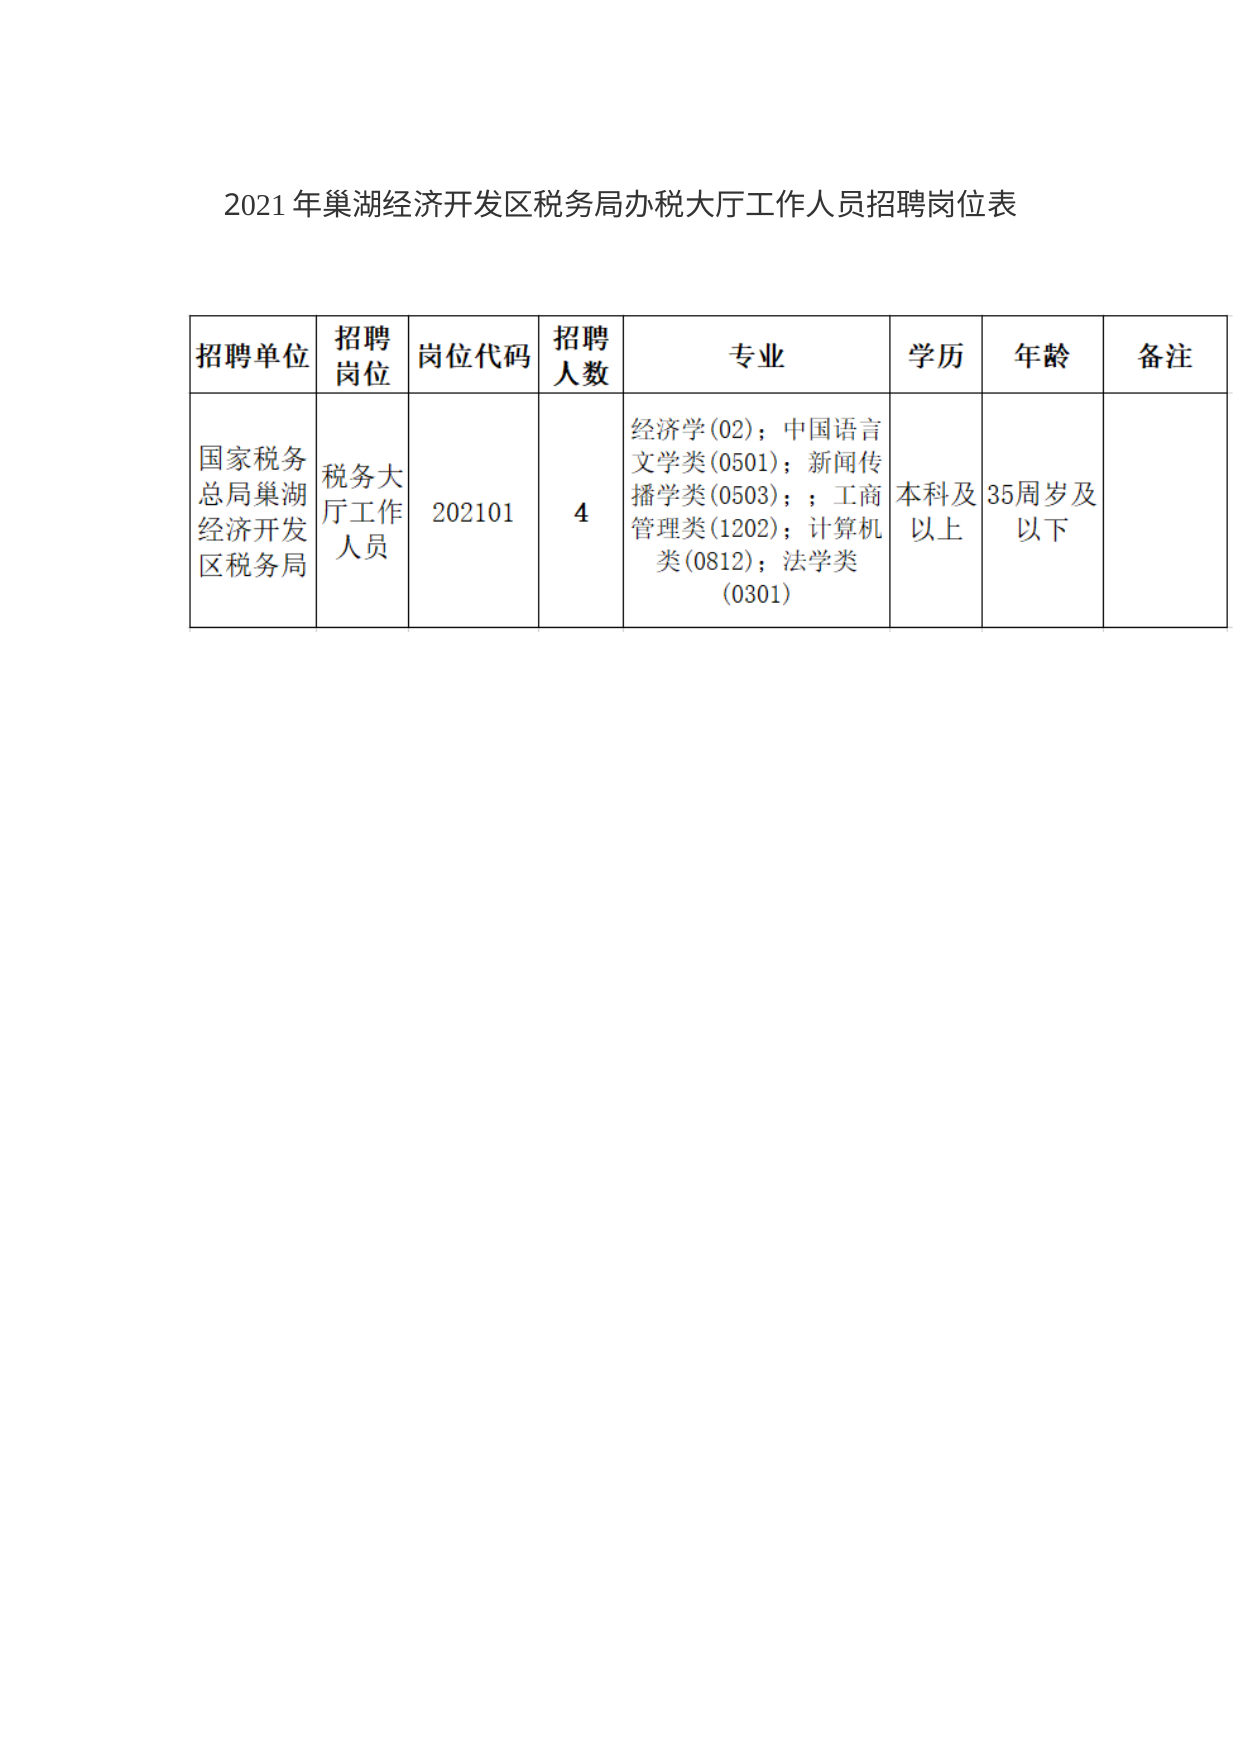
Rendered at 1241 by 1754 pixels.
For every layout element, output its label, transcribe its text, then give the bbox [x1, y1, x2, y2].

picture [187, 314, 1233, 632]
text 2021年巢湖经济开发区税务局办税大厅工作人员招聘岗位表 [187, 164, 1053, 239]
